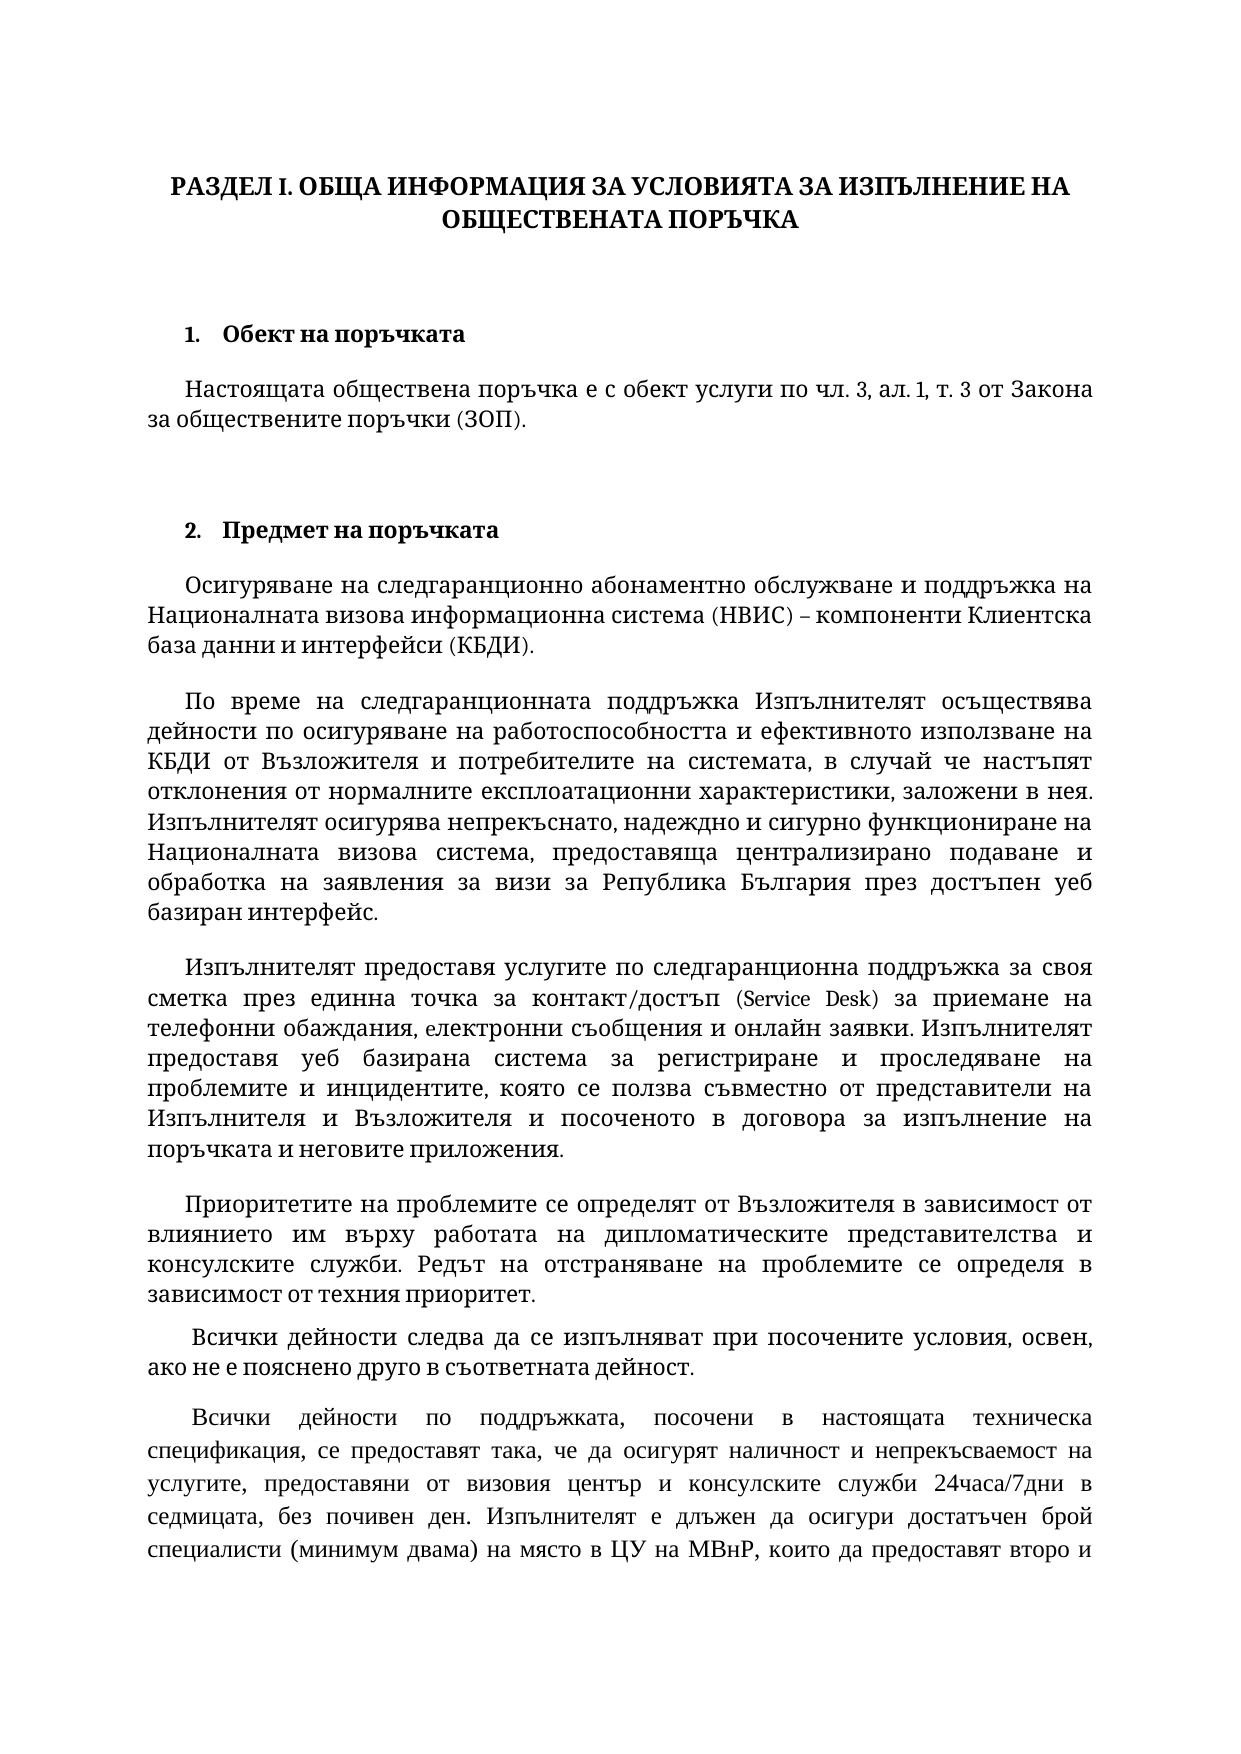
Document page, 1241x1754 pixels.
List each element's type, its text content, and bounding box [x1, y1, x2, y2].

text Приоритетите на проблемите се определят от Възложителя в зависимост от влиянието им върху работата на дипломатическите представителства и консулските служби. Редът на отстраняване на проблемите се определя в зависимост от техния приоритет. [147, 1192, 1093, 1308]
text По време на следгаранционната поддръжка Изпълнителят осъществява дейности по осигуряване на работоспособността и ефективното използване на КБДИ от Възложителя и потребителите на системата, в случай че настъпят отклонения от нормалните експлоатационни характеристики, заложени в нея. Изпълнителят осигурява непрекъснато, надеждно и сигурно функциониране на Националната визова система, предоставяща централизирано подаване и обработка на заявления за визи за Република България през достъпен уеб базиран интерфейс. [147, 688, 1093, 926]
text Изпълнителят предоставя услугите по следгаранционна поддръжка за своя сметка през единна точка за контакт/достъп (Service Desk) за приемане на телефонни обаждания, eлектронни съобщения и онлайн заявки. Изпълнителят предоставя уеб базирана система за регистриране и проследяване на проблемите и инцидентите, която се ползва съвместно от представители на Изпълнителя и Възложителя и посоченото в договора за изпълнение на поръчката и неговите приложения. [147, 955, 1093, 1163]
list Предмет на поръчката [184, 518, 1093, 544]
text Настоящата обществена поръчка е с обект услуги по чл. 3, ал. 1, т. 3 от Закона за обществените поръчки (ЗОП). [147, 377, 1093, 433]
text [147, 1402, 1093, 1563]
text РАЗДЕЛ I. ОБЩА ИНФОРМАЦИЯ ЗА УСЛОВИЯТА ЗА ИЗПЪЛНЕНИЕ НА ОБЩЕСТВЕНАТА ПОРЪЧКА [147, 173, 1093, 234]
text Осигуряване на следгаранционно абонаментно обслужване и поддръжка на Националната визова информационна система (НВИС) – компоненти Клиентска база данни и интерфейси (КБДИ). [147, 573, 1093, 659]
list Обект на поръчката [184, 322, 1093, 348]
text Всички дейности следва да се изпълняват при посочените условия, освен, ако не е пояснено друго в съответната дейност. [147, 1325, 1093, 1381]
